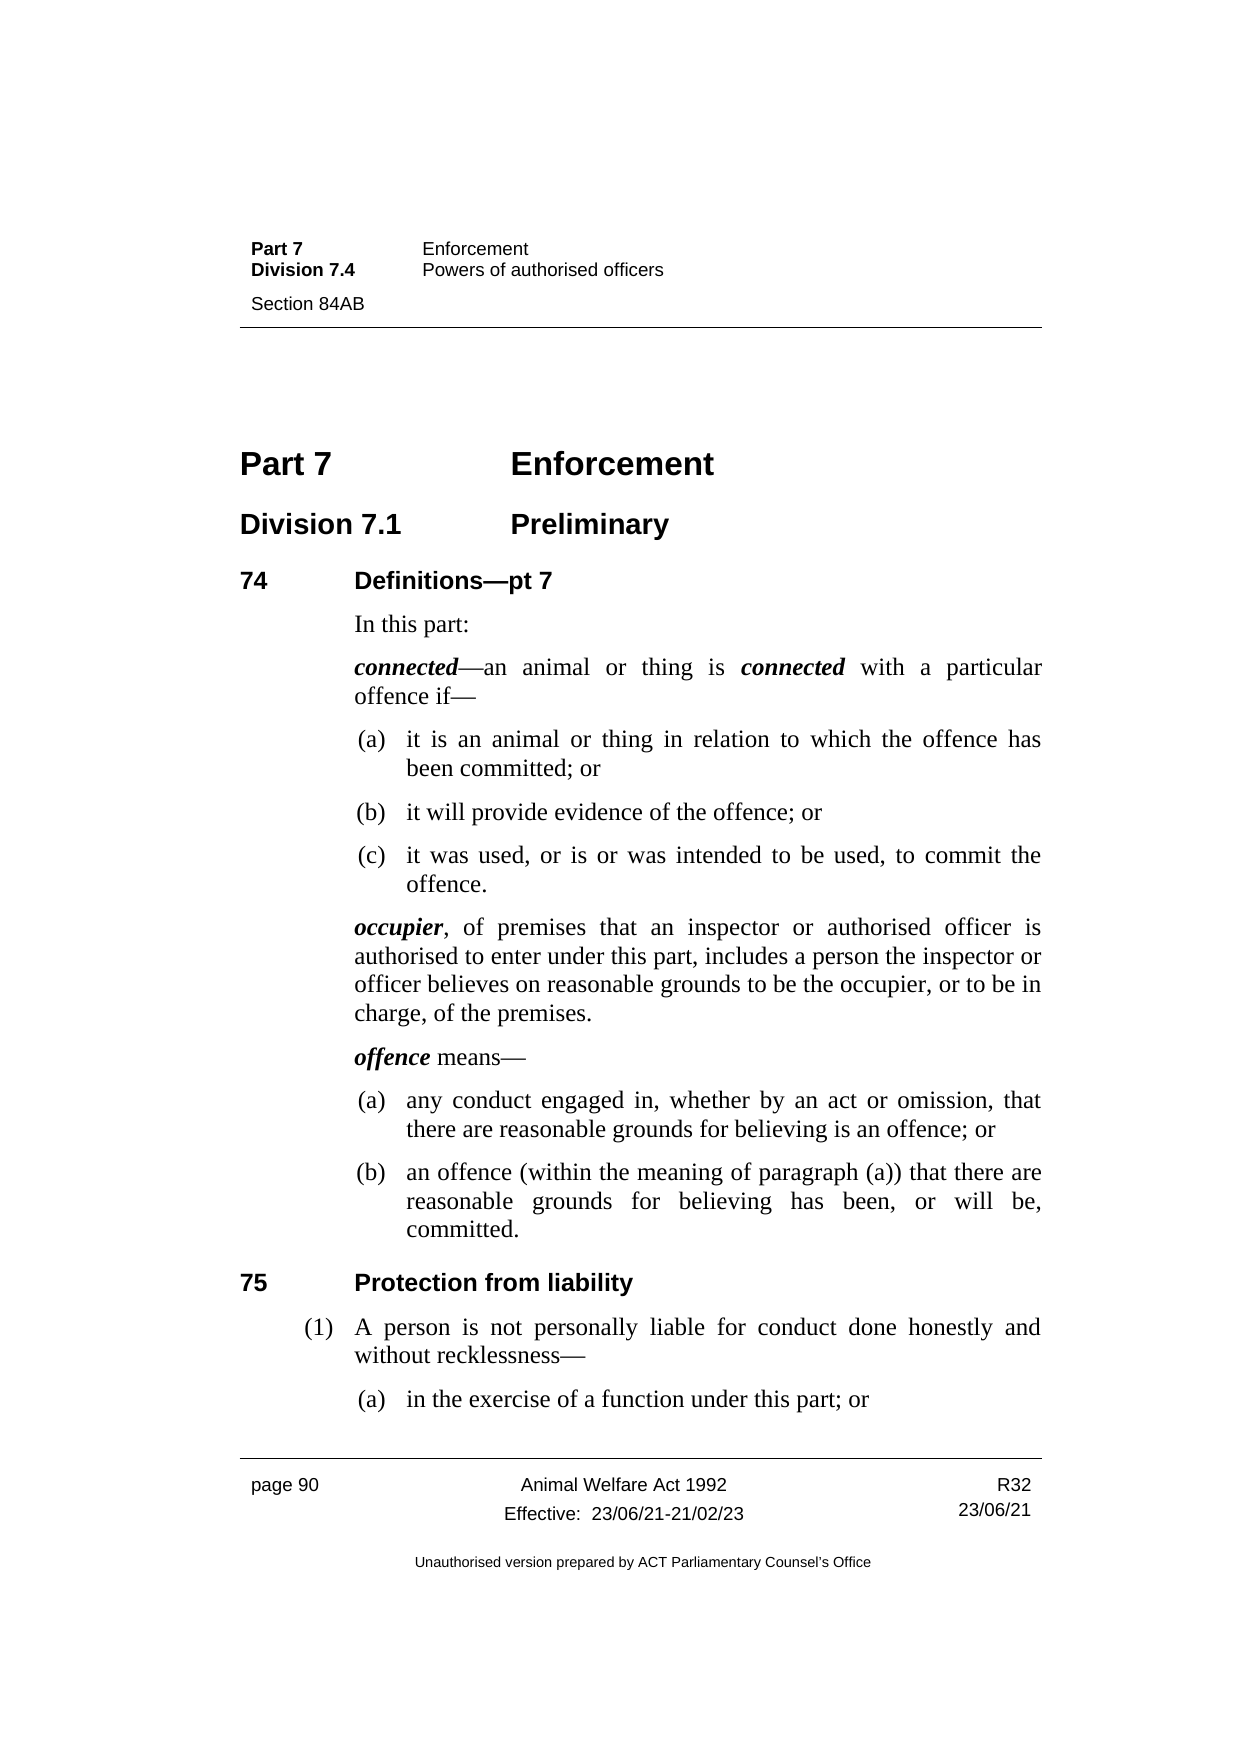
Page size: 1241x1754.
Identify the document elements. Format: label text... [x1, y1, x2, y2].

text (a) in the exercise of a function under this part; or [239, 1384, 1042, 1412]
text offence means— [354, 1042, 1042, 1070]
text 74 Definitions—pt 7 [239, 566, 1042, 594]
text 75 Protection from liability [239, 1268, 1042, 1297]
text (a) any conduct engaged in, whether by an act or omission, that there are reasonable grounds for believing is an offence; or [239, 1085, 1042, 1142]
text Part 7 Enforcement [239, 444, 1042, 482]
text (a) it is an animal or thing in relation to which the offence has been committed; or [239, 724, 1042, 782]
text connected—an animal or thing is connected with a particular offence if— [354, 652, 1042, 710]
text (1) A person is not personally liable for conduct done honestly and without recklessness— [239, 1312, 1042, 1369]
text occupier, of premises that an inspector or authorised officer is authorised to enter under this part, includes a person the inspector or officer believes on reasonable grounds to be the occupier, or to be in charge, of the premises. [354, 912, 1042, 1027]
text (b) it will provide evidence of the offence; or [239, 797, 1042, 825]
text (b) an offence (within the meaning of paragraph (a)) that there are reasonable grounds for believing has been, or will be, committed. [239, 1157, 1042, 1243]
text In this part: [354, 609, 1042, 638]
text (c) it was used, or is or was intended to be used, to commit the offence. [239, 840, 1042, 897]
text Division 7.1 Preliminary [239, 507, 1042, 541]
